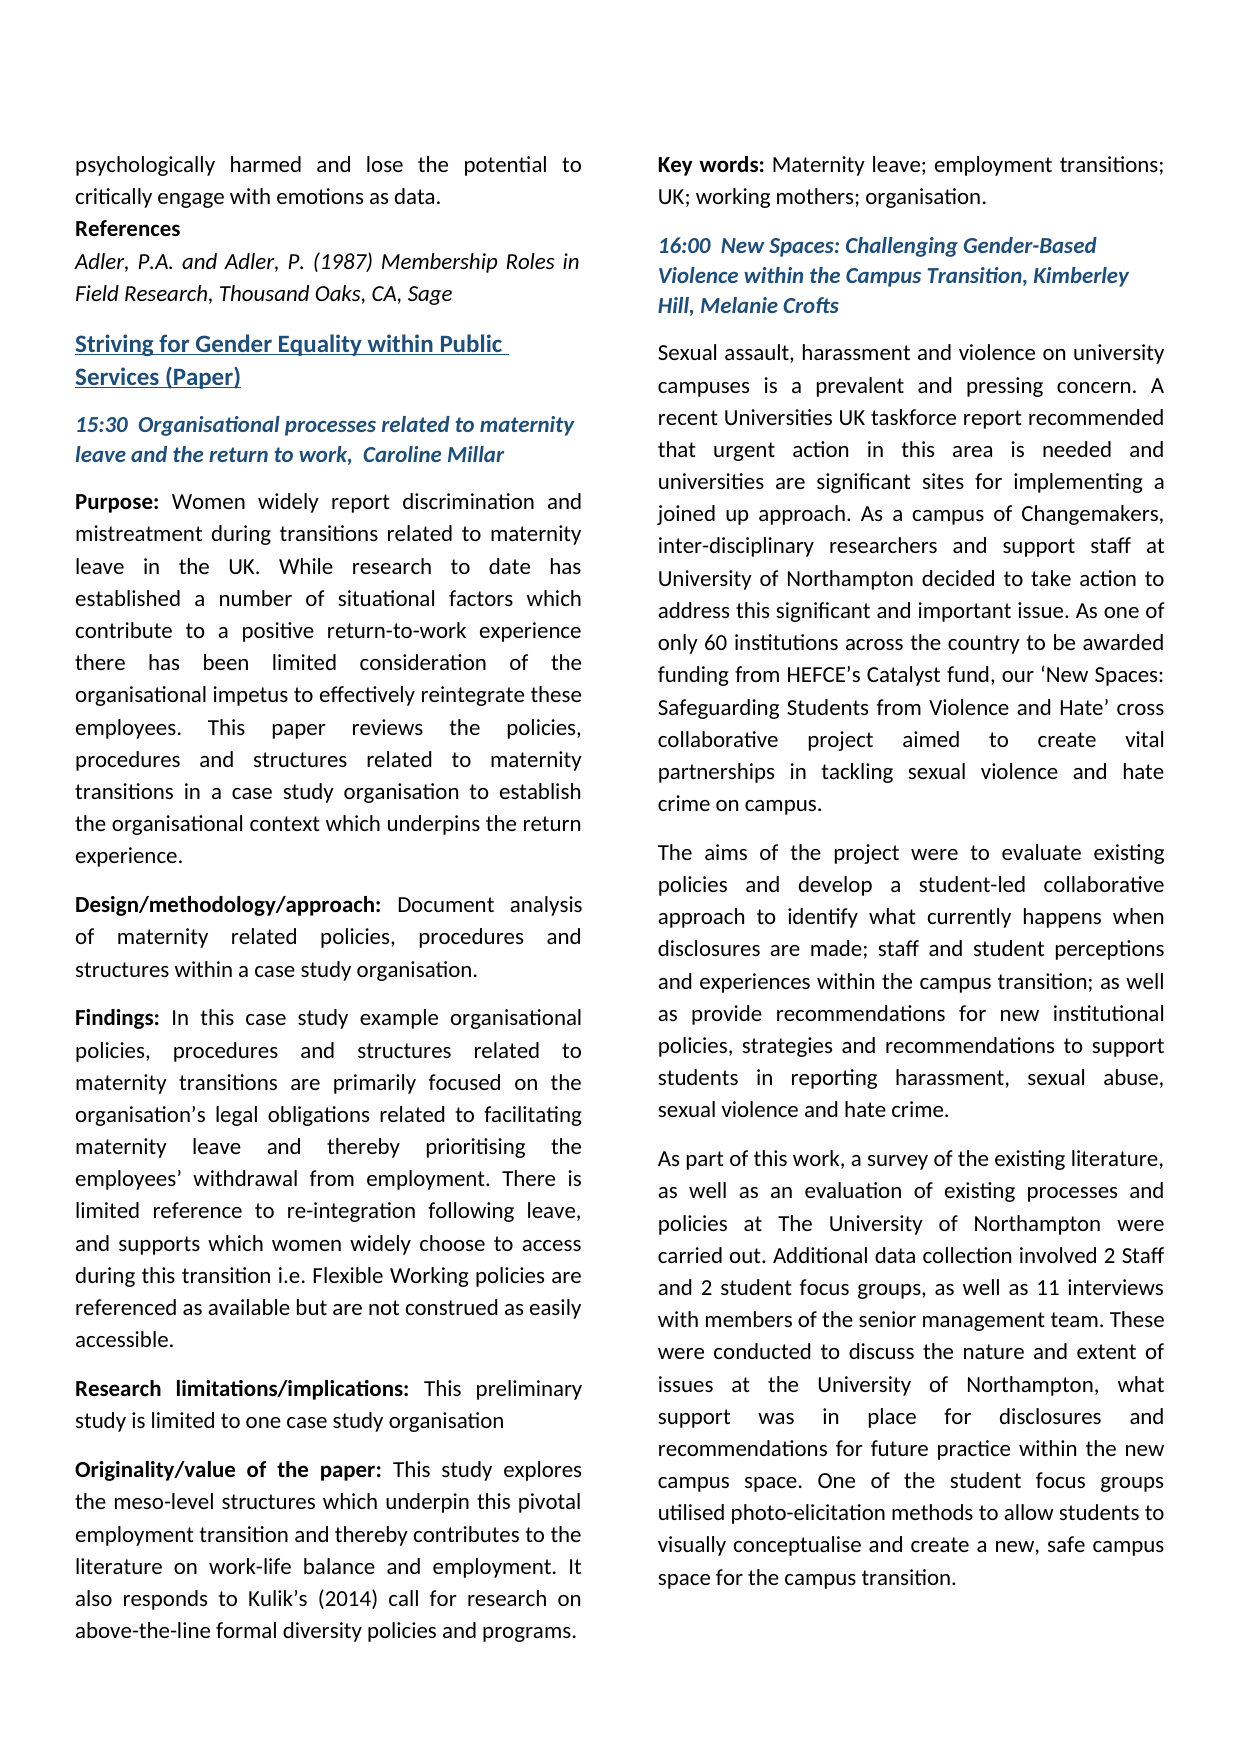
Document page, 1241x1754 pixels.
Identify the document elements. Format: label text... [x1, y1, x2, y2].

text Originality/value of the paper: This study explores the meso-level structures which underpin this pivotal employment transition and thereby contributes to the literature on work-life balance and employment. It also responds to Kulik’s (2014) call for research on above-the-line formal diversity policies and programs. [75, 1455, 583, 1644]
text Key words: Maternity leave; employment transitions; UK; working mothers; organisation. [658, 150, 1165, 210]
text 15:30 Organisational processes related to maternity leave and the return to work, Caroline Millar [75, 410, 583, 468]
text Adler, P.A. and Adler, P. (1987) Membership Roles in Field Research, Thousand Oaks, CA, Sage [75, 247, 583, 307]
text Findings: In this case study example organisational policies, procedures and structures related to maternity transitions are primarily focused on the organisation’s legal obligations related to facilitating maternity leave and thereby prioritising the employees’ withdrawal from employment. There is limited reference to re-integration following leave, and supports which women widely choose to access during this transition i.e. Flexible Working policies are referenced as available but are not construed as easily accessible. [75, 1003, 583, 1353]
text Purpose: Women widely report discrimination and mistreatment during transitions related to maternity leave in the UK. While research to date has established a number of situational factors which contribute to a positive return-to-work experience there has been limited consideration of the organisational impetus to effectively reintegrate these employees. This paper reviews the policies, procedures and structures related to maternity transitions in a case study organisation to establish the organisational context which underpins the return experience. [75, 487, 583, 869]
text References [75, 214, 583, 243]
text As part of this work, a survey of the existing literature, as well as an evaluation of existing processes and policies at The University of Northampton were carried out. Additional data collection involved 2 Staff and 2 student focus groups, as well as 11 interviews with members of the senior management team. These were conducted to discuss the nature and extent of issues at the University of Northampton, what support was in place for disclosures and recommendations for future practice within the new campus space. One of the student focus groups utilised photo-elicitation methods to allow students to visually conceptualise and create a new, safe campus space for the campus transition. [658, 1144, 1165, 1591]
text Sexual assault, harassment and violence on university campuses is a prevalent and pressing concern. A recent Universities UK taskforce report recommended that urgent action in this area is needed and universities are significant sites for implementing a joined up approach. As a campus of Changemakers, inter-disciplinary researchers and support staff at University of Northampton decided to take action to address this significant and important issue. As one of only 60 institutions across the country to be awarded funding from HEFCE’s Catalyst fund, our ‘New Spaces: Safeguarding Students from Violence and Hate’ cross collaborative project aimed to create vital partnerships in tackling sexual violence and hate crime on campus. [658, 338, 1165, 817]
text Research limitations/implications: This preliminary study is limited to one case study organisation [75, 1374, 583, 1434]
text The aims of the project were to evaluate existing policies and develop a student-led collaborative approach to identify what currently happens when disclosures are made; staff and student perceptions and experiences within the campus transition; as well as provide recommendations for new institutional policies, strategies and recommendations to support students in reporting harassment, sexual abuse, sexual violence and hate crime. [658, 838, 1165, 1123]
text Striving for Gender Equality within Public Services (Paper) [75, 328, 583, 391]
text 16:00 New Spaces: Challenging Gender-Based Violence within the Campus Transition, Kimberley Hill, Melanie Crofts [658, 231, 1165, 320]
text Design/methodology/approach: Document analysis of maternity related policies, procedures and structures within a case study organisation. [75, 890, 583, 983]
